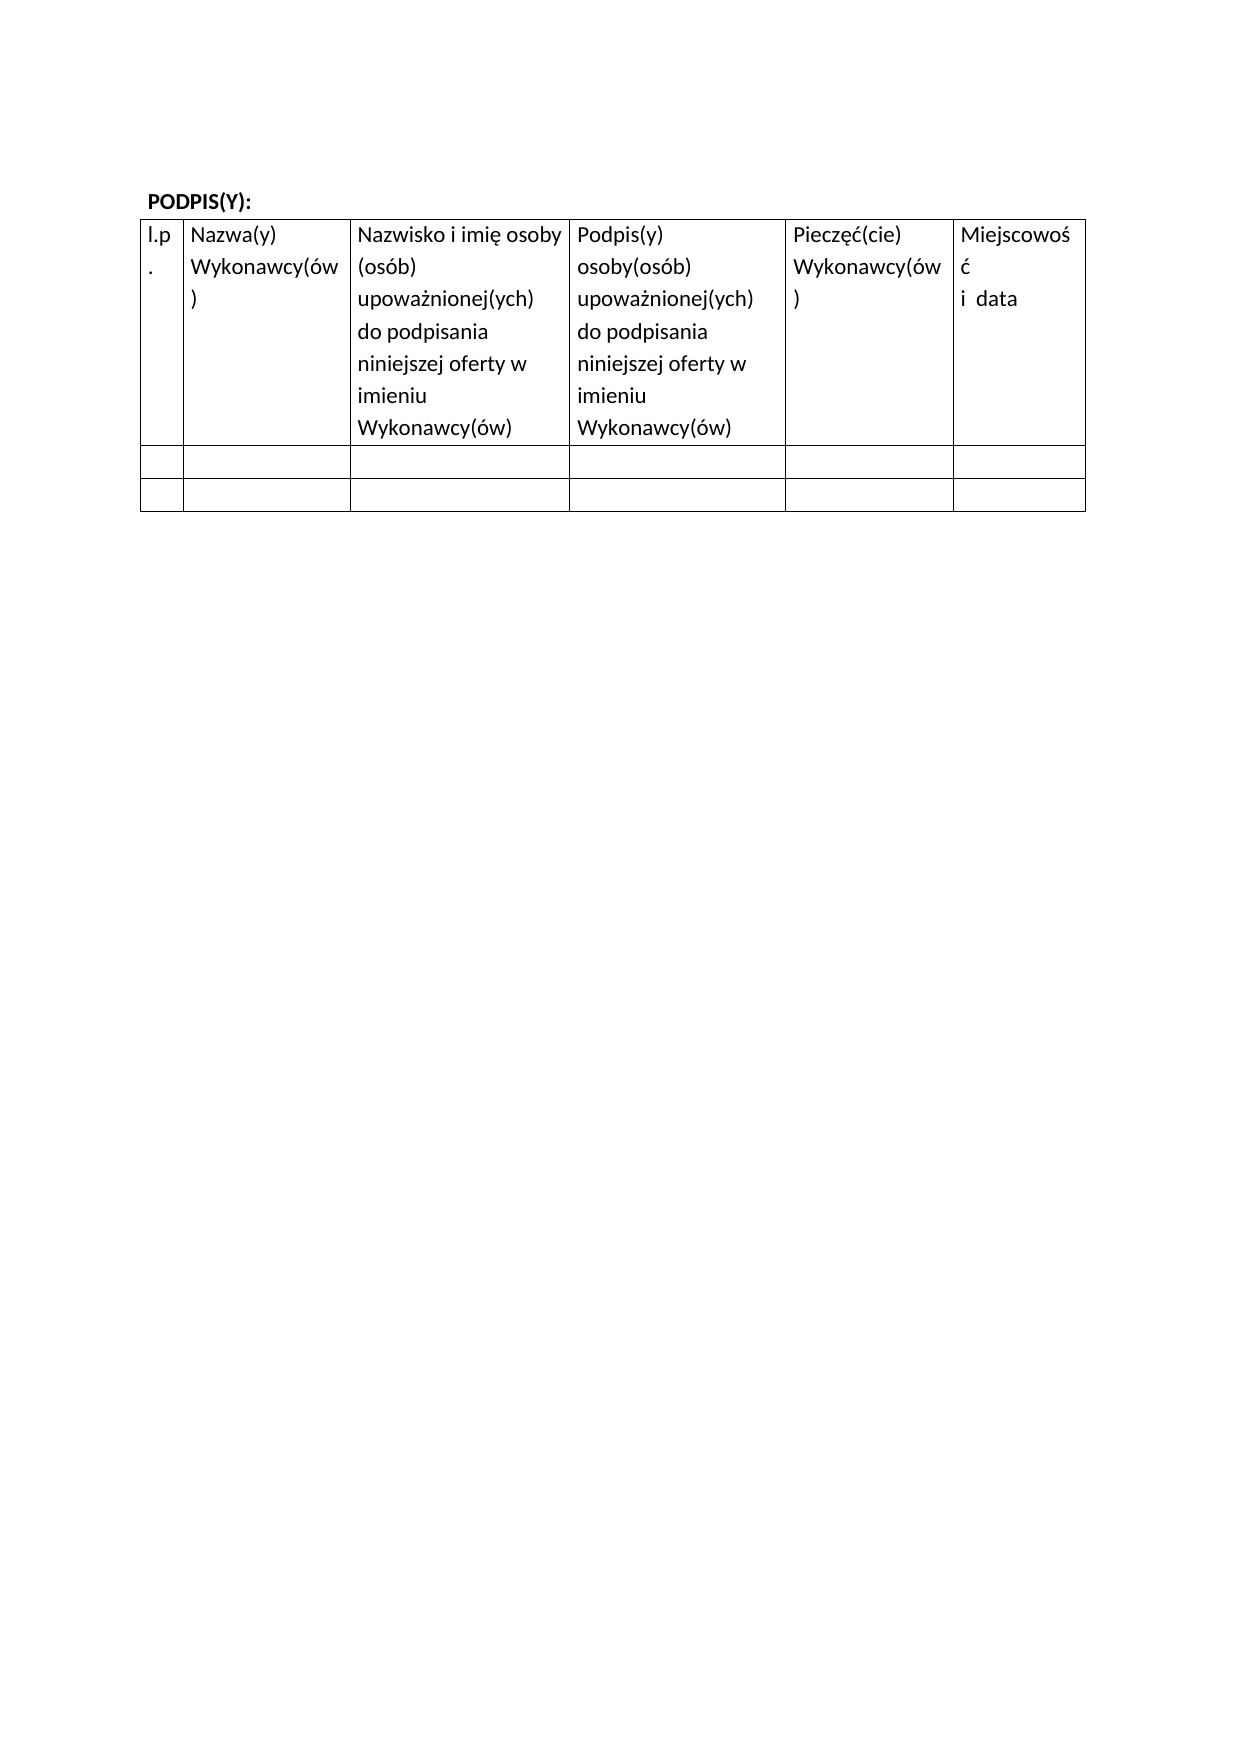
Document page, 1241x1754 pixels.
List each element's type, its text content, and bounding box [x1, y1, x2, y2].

table_header Nazwa(y) Wykonawcy(ów) [184, 220, 350, 445]
table_cell [954, 479, 1085, 511]
text PODPIS(Y): [148, 187, 1093, 215]
table_header Podpis(y) osoby(osób) upoważnionej(ych) do podpisania niniejszej oferty w imieniu Wykonawcy(ów) [570, 220, 785, 445]
table_header Miejscowość i data [954, 220, 1085, 445]
table_cell [570, 446, 785, 478]
table_cell [141, 446, 183, 478]
table_cell [141, 479, 183, 511]
table_cell [786, 479, 953, 511]
table_cell [184, 479, 350, 511]
table_header Nazwisko i imię osoby (osób) upoważnionej(ych) do podpisania niniejszej oferty w imieniu Wykonawcy(ów) [351, 220, 569, 445]
table_header l.p. [141, 220, 183, 445]
table_cell [786, 446, 953, 478]
table_cell [351, 479, 569, 511]
table_cell [184, 446, 350, 478]
table_header Pieczęć(cie) Wykonawcy(ów) [786, 220, 953, 445]
table_cell [954, 446, 1085, 478]
table_cell [570, 479, 785, 511]
table_cell [351, 446, 569, 478]
